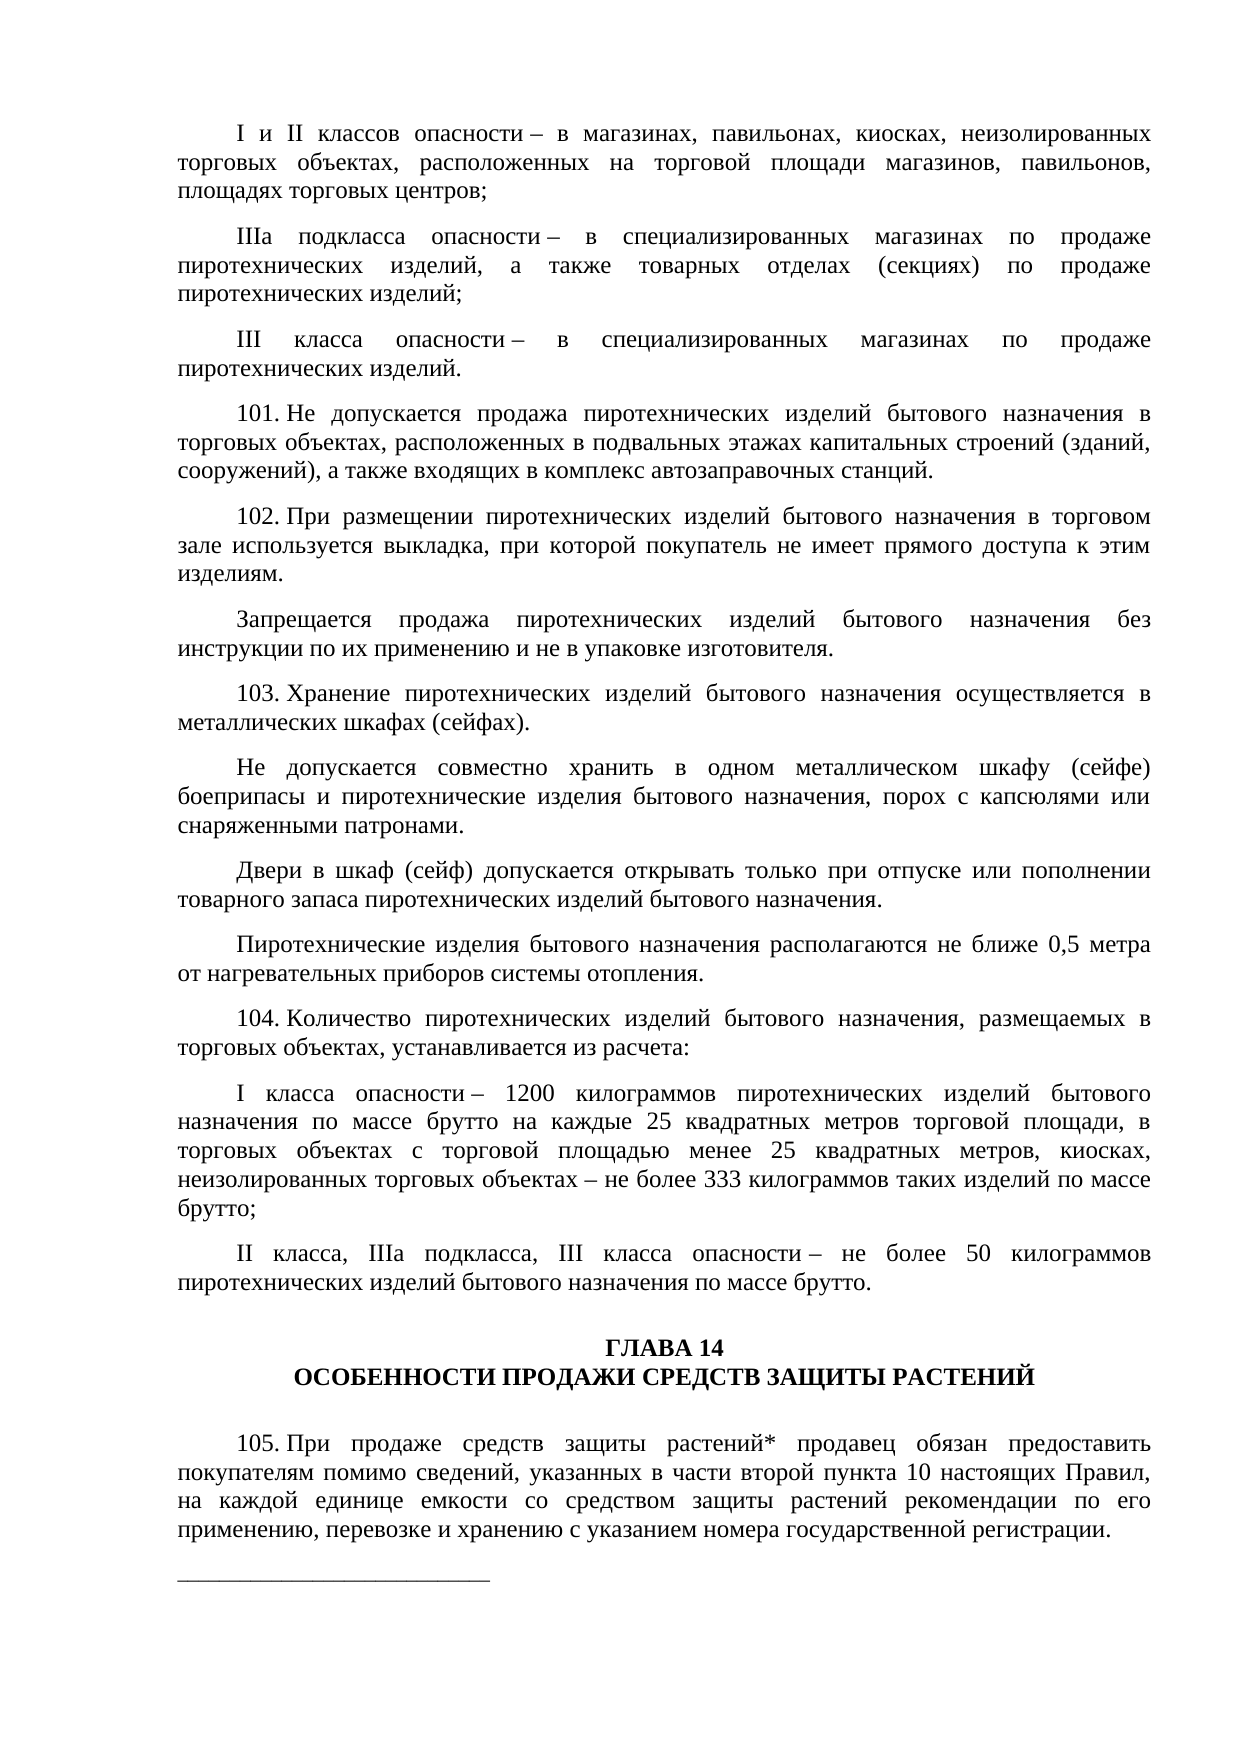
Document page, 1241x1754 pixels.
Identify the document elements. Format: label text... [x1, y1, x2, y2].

text 103. Хранение пиротехнических изделий бытового назначения осуществляется в металлических шкафах (сейфах). [177, 678, 1152, 736]
text III класса опасности – в специализированных магазинах по продаже пиротехнических изделий. [177, 324, 1152, 381]
text 102. При размещении пиротехнических изделий бытового назначения в торговом зале используется выкладка, при которой покупатель не имеет прямого доступа к этим изделиям. [177, 501, 1152, 587]
text ______________________________ [177, 1560, 1152, 1584]
text I класса опасности – 1200 килограммов пиротехнических изделий бытового назначения по массе брутто на каждые 25 квадратных метров торговой площади, в торговых объектах с торговой площадью менее 25 квадратных метров, киосках, неизолированных торговых объектах – не более 333 килограммов таких изделий по массе брутто; [177, 1078, 1152, 1221]
text 104. Количество пиротехнических изделий бытового назначения, размещаемых в торговых объектах, устанавливается из расчета: [177, 1003, 1152, 1061]
text 105. При продаже средств защиты растений* продавец обязан предоставить покупателям помимо сведений, указанных в части второй пункта 10 настоящих Правил, на каждой единице емкости со средством защиты растений рекомендации по его применению, перевозке и хранению с указанием номера государственной регистрации. [177, 1428, 1152, 1543]
text 101. Не допускается продажа пиротехнических изделий бытового назначения в торговых объектах, расположенных в подвальных этажах капитальных строений (зданий, сооружений), а также входящих в комплекс автозаправочных станций. [177, 398, 1152, 484]
text Запрещается продажа пиротехнических изделий бытового назначения без инструкции по их применению и не в упаковке изготовителя. [177, 604, 1152, 661]
text II класса, IIIа подкласса, III класса опасности – не более 50 килограммов пиротехнических изделий бытового назначения по массе брутто. [177, 1238, 1152, 1296]
text Двери в шкаф (сейф) допускается открывать только при отпуске или пополнении товарного запаса пиротехнических изделий бытового назначения. [177, 855, 1152, 913]
text Пиротехнические изделия бытового назначения располагаются не ближе 0,5 метра от нагревательных приборов системы отопления. [177, 929, 1152, 987]
text ГЛАВА 14 ОСОБЕННОСТИ ПРОДАЖИ СРЕДСТВ ЗАЩИТЫ РАСТЕНИЙ [177, 1333, 1152, 1391]
text IIIа подкласса опасности – в специализированных магазинах по продаже пиротехнических изделий, а также товарных отделах (секциях) по продаже пиротехнических изделий; [177, 221, 1152, 307]
text Не допускается совместно хранить в одном металлическом шкафу (сейфе) боеприпасы и пиротехнические изделия бытового назначения, порох с капсюлями или снаряженными патронами. [177, 752, 1152, 838]
text I и II классов опасности – в магазинах, павильонах, киосках, неизолированных торговых объектах, расположенных на торговой площади магазинов, павильонов, площадях торговых центров; [177, 118, 1152, 204]
